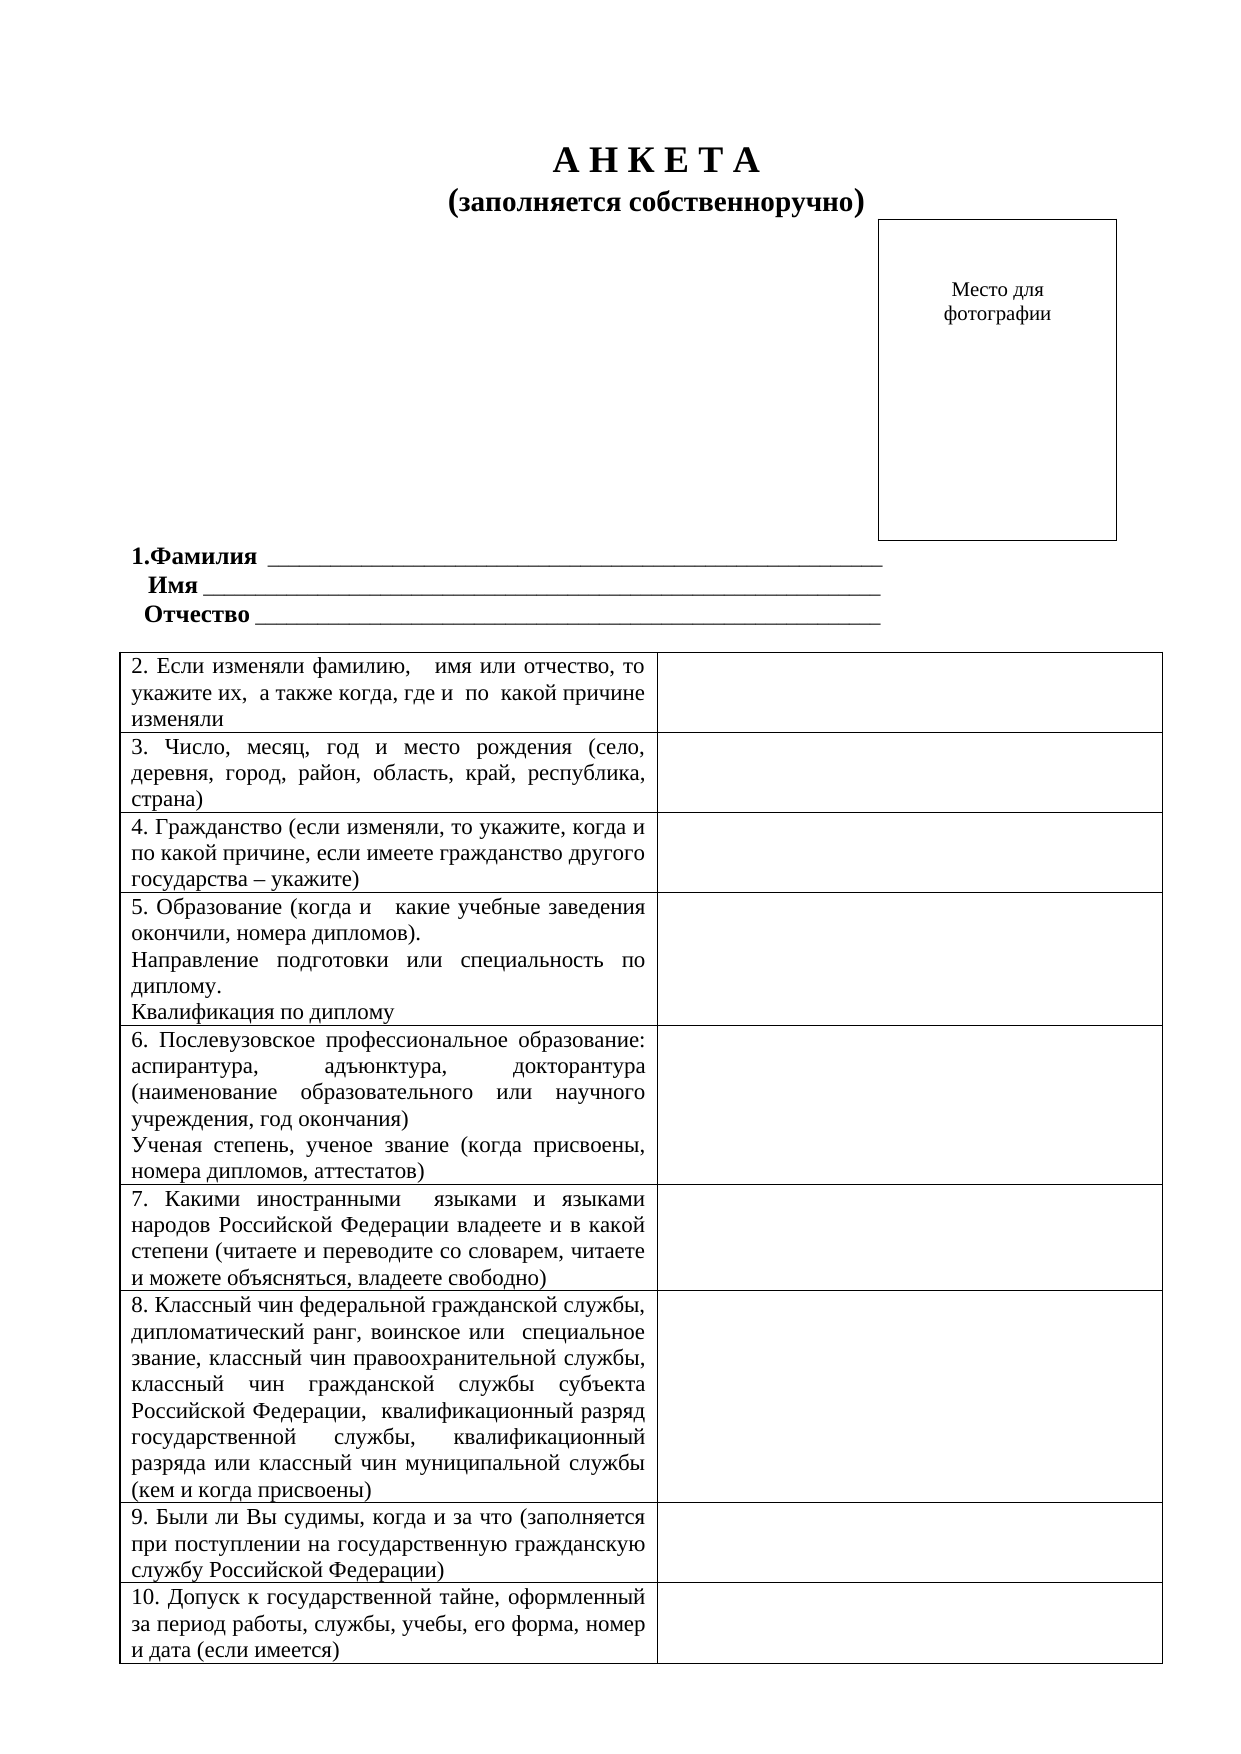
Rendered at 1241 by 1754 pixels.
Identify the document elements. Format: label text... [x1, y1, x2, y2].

table_cell 6. Послевузовское профессиональное образование: аспирантура, адъюнктура, докторантура (наименование образовательного или научного учреждения, год окончания) Ученая степень, ученое звание (когда присвоены, номера дипломов, аттестатов) [121, 1026, 657, 1184]
table_cell [658, 893, 1162, 1025]
table_cell 8. Классный чин федеральной гражданской службы, дипломатический ранг, воинское или специальное звание, классный чин правоохранительной службы, классный чин гражданской службы субъекта Российской Федерации, квалификационный разряд государственной службы, квалификационный разряда или классный чин муниципальной службы (кем и когда присвоены) [121, 1291, 657, 1502]
text Имя _________________________________________________________________ [131, 570, 1181, 599]
text А Н К Е Т А [131, 137, 1181, 180]
table_cell [658, 1583, 1162, 1662]
text 1.Фамилия ___________________________________________________________ [131, 541, 1181, 570]
table_cell [658, 733, 1162, 812]
table_cell 9. Были ли Вы судимы, когда и за что (заполняется при поступлении на государственную гражданскую службу Российской Федерации) [121, 1503, 657, 1582]
table_header Место для фотографии [879, 220, 1116, 540]
text (заполняется собственноручно) [131, 180, 1181, 218]
table_cell [658, 1185, 1162, 1290]
table_cell [658, 813, 1162, 892]
table_cell 5. Образование (когда и какие учебные заведения окончили, номера дипломов). Направление подготовки или специальность по диплому. Квалификация по диплому [121, 893, 657, 1025]
table_cell [658, 1026, 1162, 1184]
table_header 2. Если изменяли фамилию, имя или отчество, то укажите их, а также когда, где и по какой причине изменяли [121, 653, 657, 732]
table_cell [658, 1291, 1162, 1502]
table_cell 10. Допуск к государственной тайне, оформленный за период работы, службы, учебы, его форма, номер и дата (если имеется) [121, 1583, 657, 1662]
table_cell 4. Гражданство (если изменяли, то укажите, когда и по какой причине, если имеете гражданство другого государства – укажите) [121, 813, 657, 892]
table_cell [658, 1503, 1162, 1582]
table_cell 3. Число, месяц, год и место рождения (село, деревня, город, район, область, край, республика, страна) [121, 733, 657, 812]
table_cell 7. Какими иностранными языками и языками народов Российской Федерации владеете и в какой степени (читаете и переводите со словарем, читаете и можете объясняться, владеете свободно) [121, 1185, 657, 1290]
text Отчество ____________________________________________________________ [131, 599, 1181, 627]
table_header [658, 653, 1162, 732]
